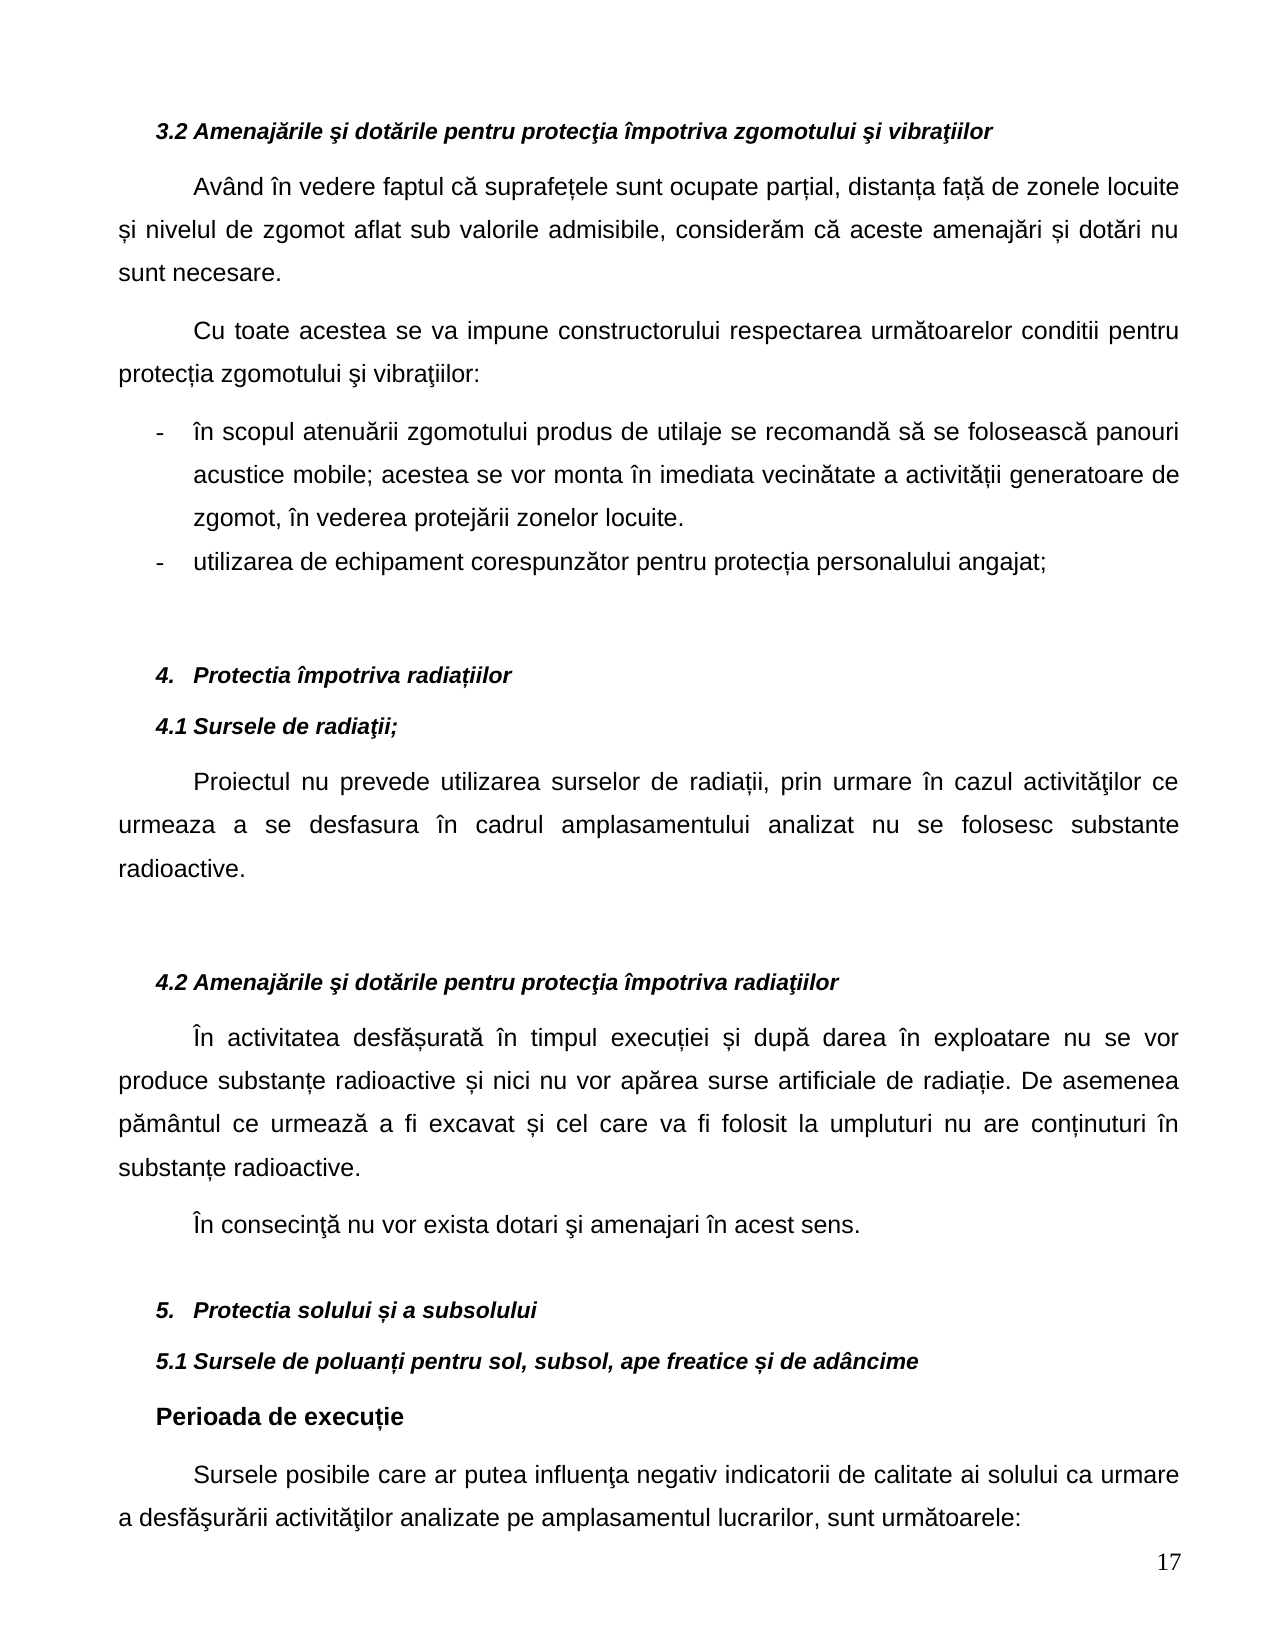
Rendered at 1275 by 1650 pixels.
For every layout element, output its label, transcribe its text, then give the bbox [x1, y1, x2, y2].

list Sursele de radiaţii; [156, 713, 1181, 740]
list Sursele de poluanți pentru sol, subsol, ape freatice și de adâncime [156, 1348, 1181, 1374]
list Protectia solului și a subsolului [156, 1297, 1181, 1323]
list Protectia împotriva radiațiilor [156, 662, 1181, 688]
text Proiectul nu prevede utilizarea surselor de radiații, prin urmare în cazul activităţilor ce urmeaza a se desfasura în cadrul amplasamentului analizat nu se folosesc substante radioactive. [118, 767, 1181, 882]
list Amenajările şi dotările pentru protecţia împotriva zgomotului şi vibraţiilor [156, 118, 1181, 144]
text În activitatea desfășurată în timpul execuției și după darea în exploatare nu se vor produce substanțe radioactive și nici nu vor apărea surse artificiale de radiație. De asemenea pământul ce urmează a fi excavat și cel care va fi folosit la umpluturi nu are conținuturi în substanțe radioactive. [118, 1023, 1181, 1181]
text Cu toate acestea se va impune constructorului respectarea următoarelor conditii pentru protecția zgomotului şi vibraţiilor: [118, 316, 1181, 388]
text În consecinţă nu vor exista dotari şi amenajari în acest sens. [118, 1210, 1181, 1239]
list în scopul atenuării zgomotului produs de utilaje se recomandă să se folosească panouri acustice mobile; acestea se vor monta în imediata vecinătate a activității generatoare de zgomot, în vederea protejării zonelor locuite. [156, 417, 1181, 532]
text Sursele posibile care ar putea influenţa negativ indicatorii de calitate ai solului ca urmare a desfăşurării activităţilor analizate pe amplasamentul lucrarilor, sunt următoarele: [118, 1460, 1181, 1532]
text Perioada de execuție [118, 1402, 1181, 1431]
text Având în vedere faptul că suprafețele sunt ocupate parțial, distanța față de zonele locuite și nivelul de zgomot aflat sub valorile admisibile, considerăm că aceste amenajări și dotări nu sunt necesare. [118, 172, 1181, 287]
list Amenajările şi dotările pentru protecţia împotriva radiaţiilor [156, 969, 1181, 995]
list utilizarea de echipament corespunzător pentru protecția personalului angajat; [156, 546, 1181, 575]
